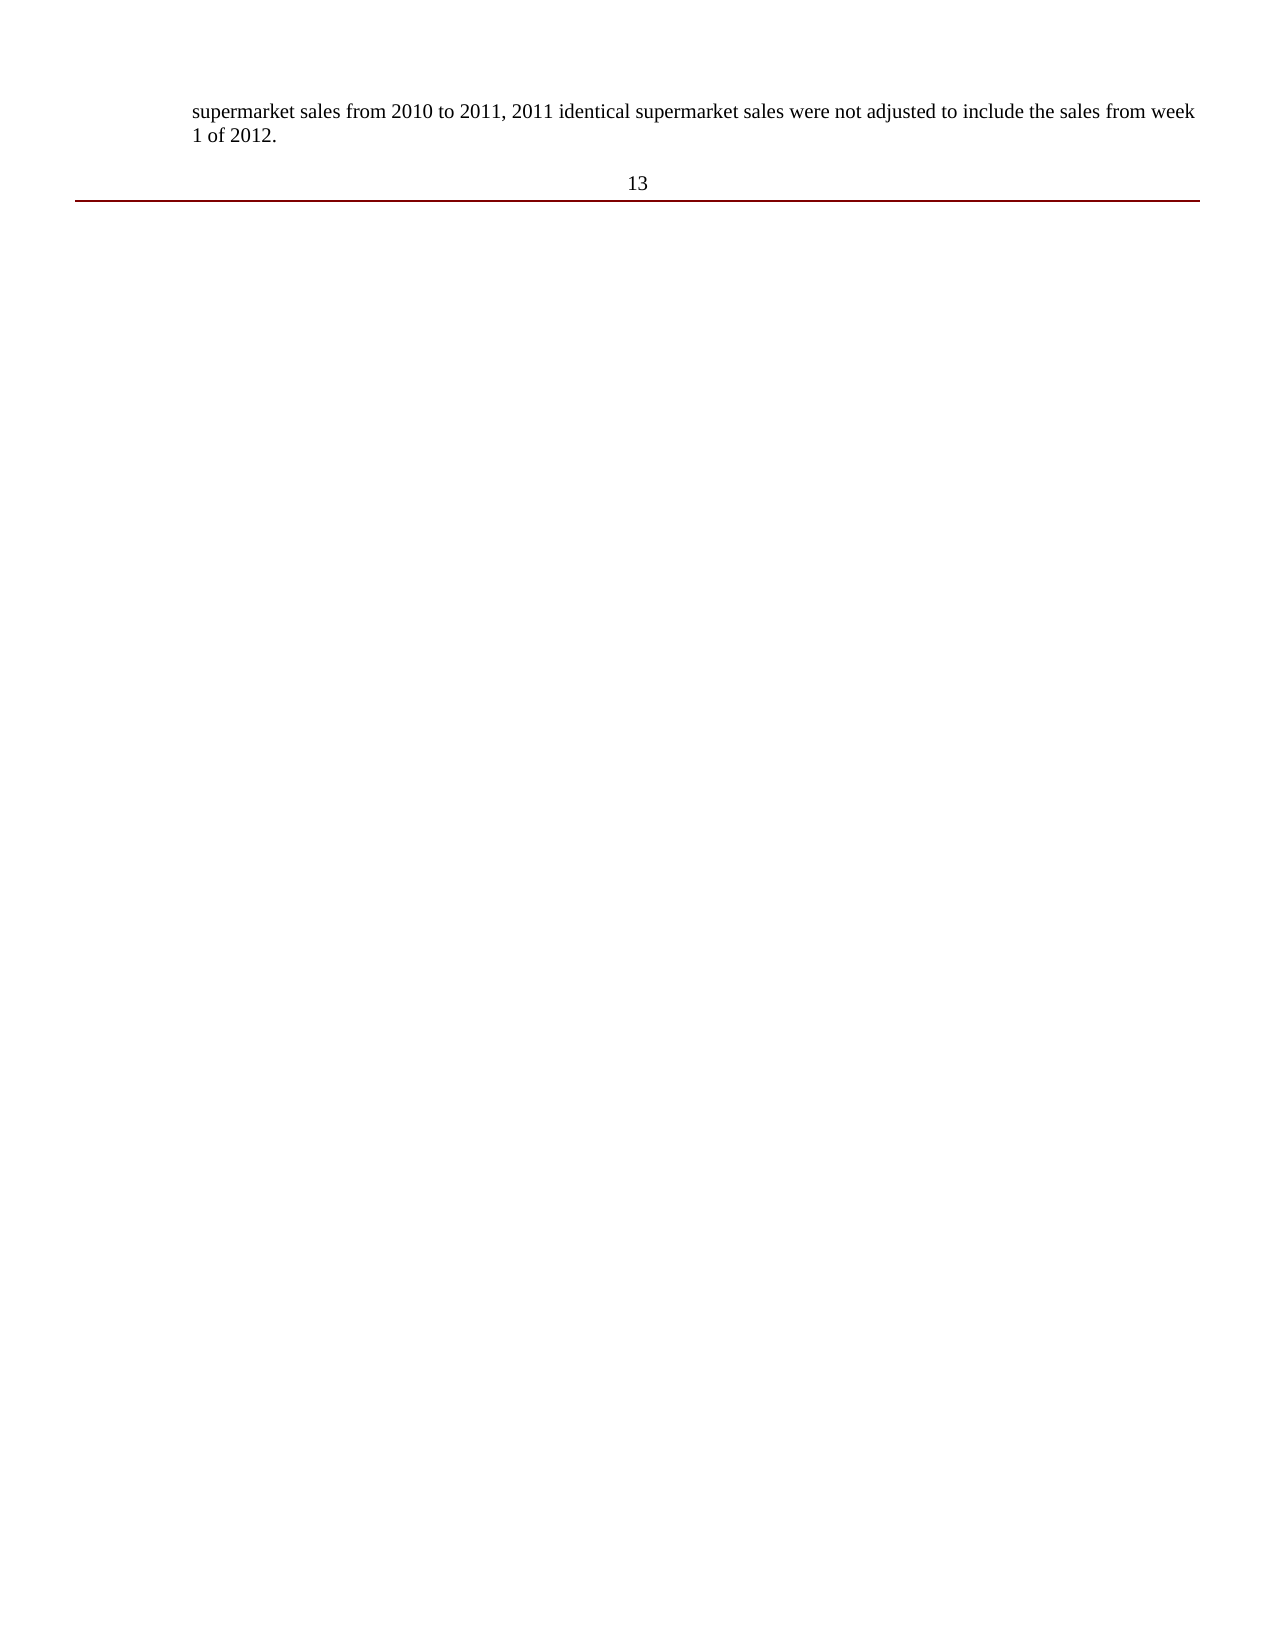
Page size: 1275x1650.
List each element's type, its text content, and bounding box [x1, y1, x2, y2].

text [164, 99, 1200, 147]
text 13 [75, 171, 1200, 195]
